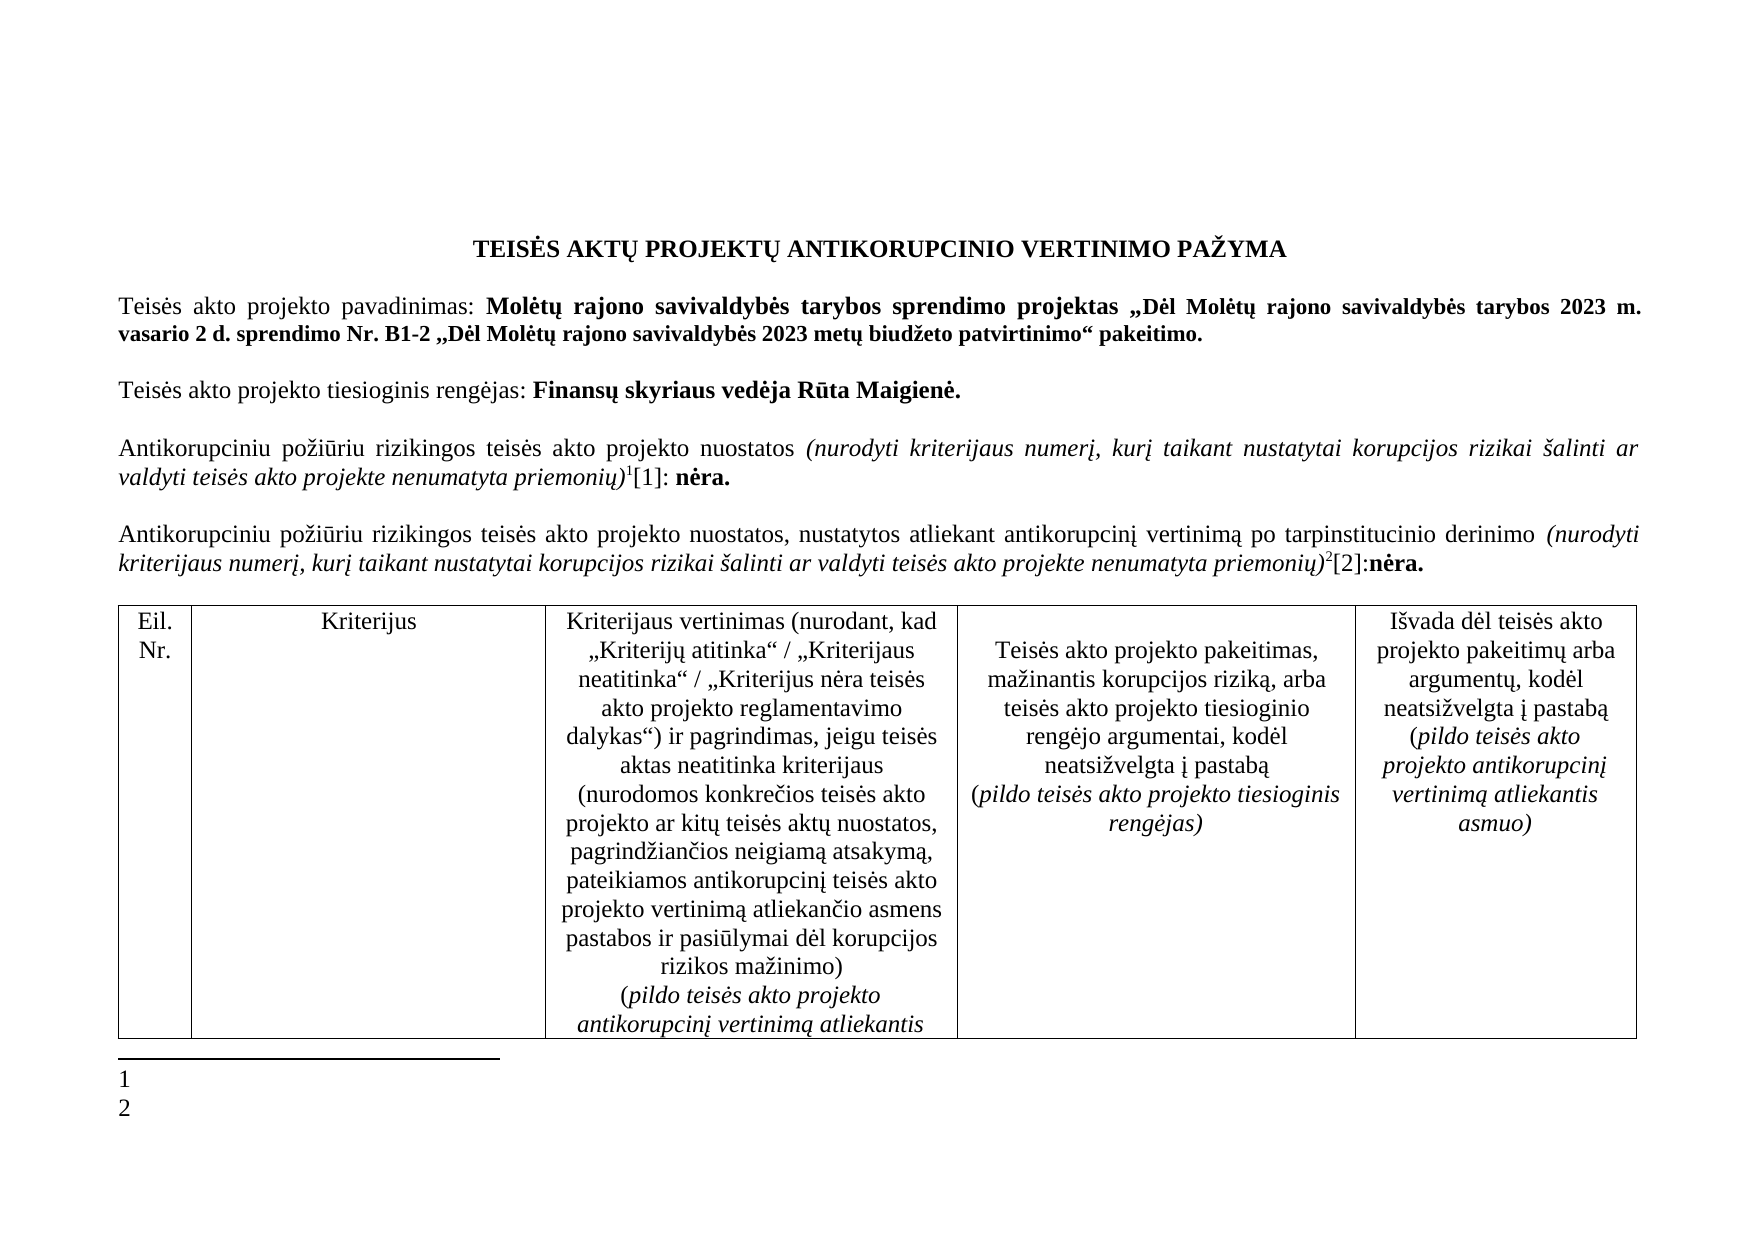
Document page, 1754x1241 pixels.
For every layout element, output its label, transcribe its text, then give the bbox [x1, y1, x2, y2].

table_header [1356, 606, 1636, 1038]
table_header Eil. Nr. [119, 606, 191, 1038]
text Antikorupciniu požiūriu rizikingos teisės akto projekto nuostatos, nustatytos atliekant antikorupcinį vertinimą po tarpinstitucinio derinimo (nurodyti kriterijaus numerį, kurį taikant nustatytai korupcijos rizikai šalinti ar valdyti teisės akto projekte nenumatyta priemonių)[2]:nėra. [118, 519, 1642, 577]
table_header Kriterijus [192, 606, 545, 1038]
text TEISĖS AKTŲ PROJEKTŲ ANTIKORUPCINIO VERTINIMO PAŽYMA [118, 234, 1642, 263]
text Teisės akto projekto pavadinimas: Molėtų rajono savivaldybės tarybos sprendimo projektas „Dėl Molėtų rajono savivaldybės tarybos 2023 m. vasario 2 d. sprendimo Nr. B1-2 ,,Dėl Molėtų rajono savivaldybės 2023 metų biudžeto patvirtinimo“ pakeitimo. [118, 291, 1642, 347]
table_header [958, 606, 1355, 1038]
text Teisės akto projekto tiesioginis rengėjas: Finansų skyriaus vedėja Rūta Maigienė. [118, 375, 1642, 404]
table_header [546, 606, 957, 1038]
text Antikorupciniu požiūriu rizikingos teisės akto projekto nuostatos (nurodyti kriterijaus numerį, kurį taikant nustatytai korupcijos rizikai šalinti ar valdyti teisės akto projekte nenumatyta priemonių)[1]: nėra. [118, 433, 1642, 490]
